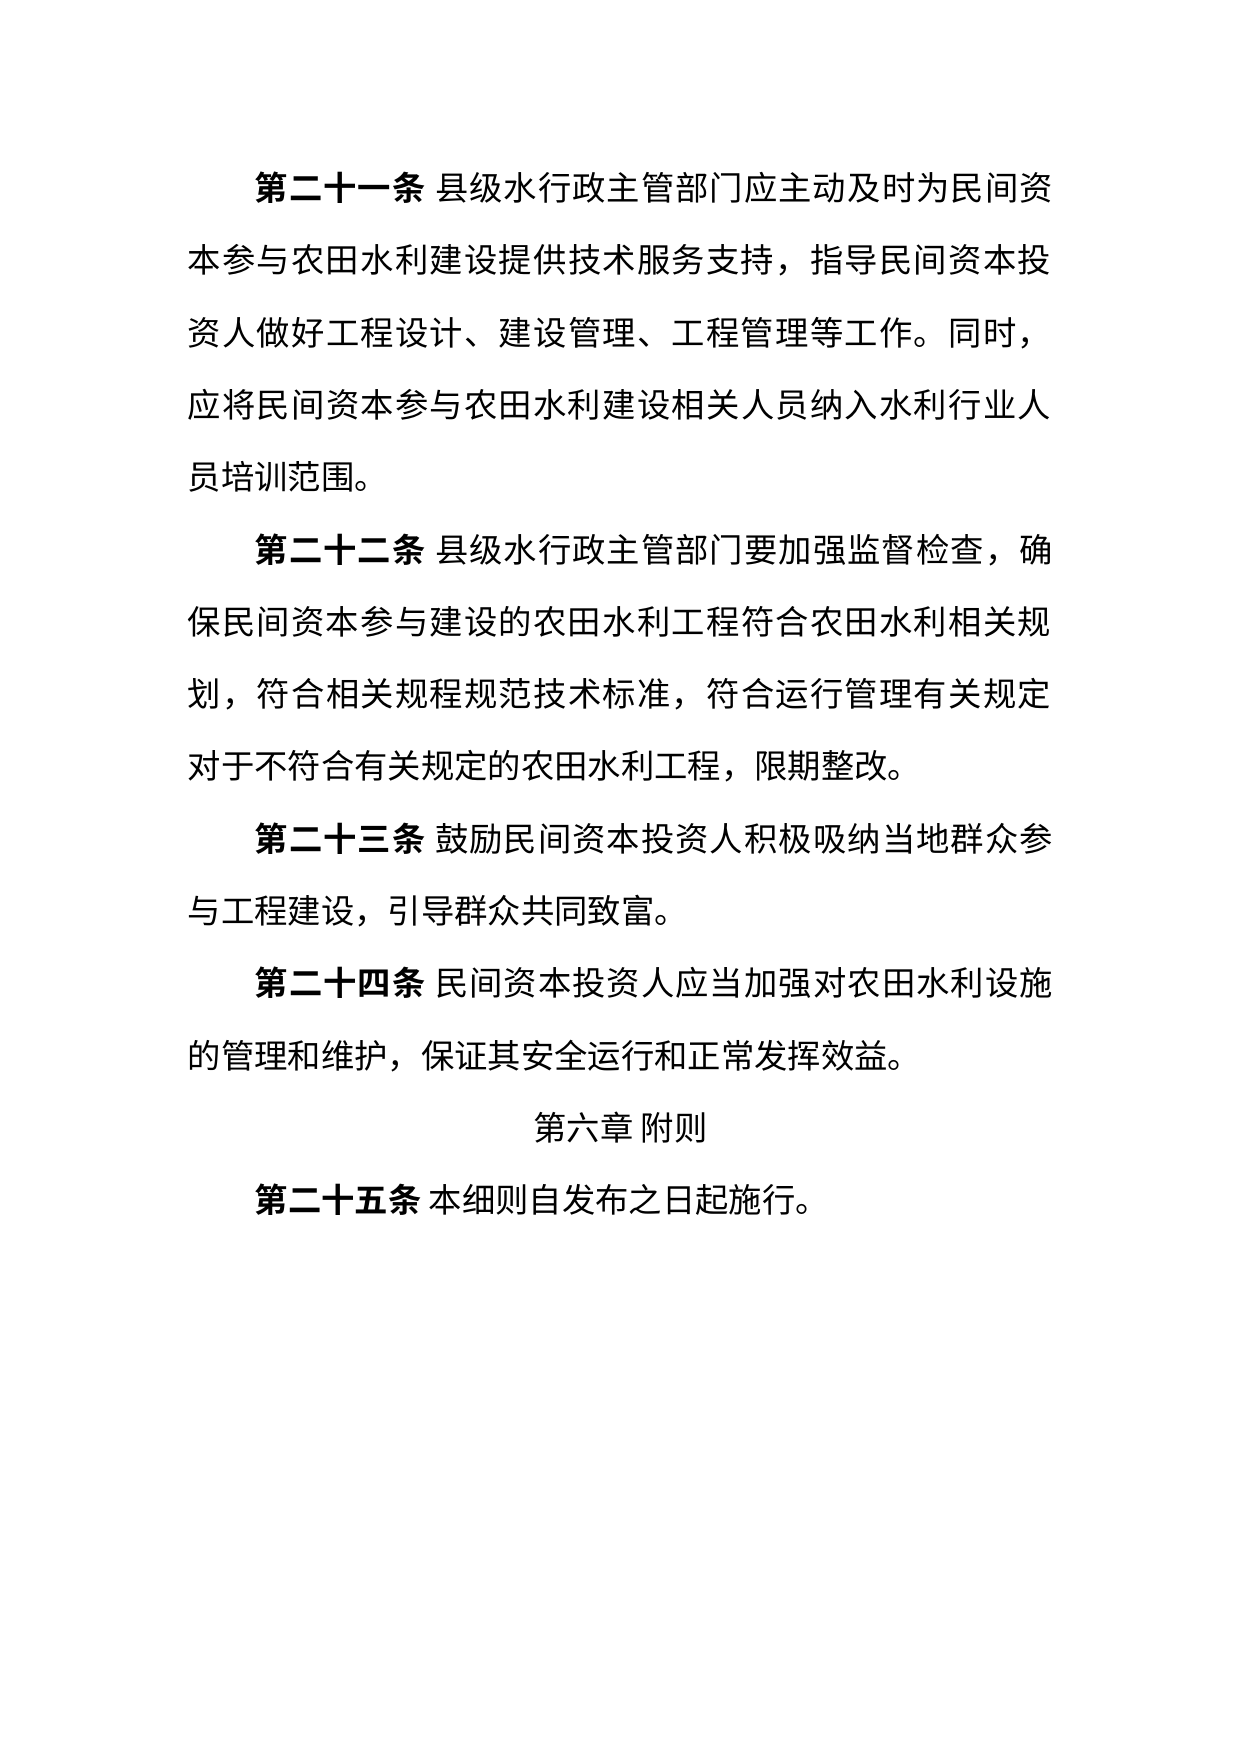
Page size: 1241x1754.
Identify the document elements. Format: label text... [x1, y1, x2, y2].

text 第二十三条 鼓励民间资本投资人积极吸纳当地群众参与工程建设，引导群众共同致富。 [187, 813, 1053, 933]
text 第二十一条 县级水行政主管部门应主动及时为民间资本参与农田水利建设提供技术服务支持，指导民间资本投资人做好工程设计、建设管理、工程管理等工作。同时，应将民间资本参与农田水利建设相关人员纳入水利行业人员培训范围。 [187, 162, 1053, 499]
text 第六章 附则 [187, 1102, 1053, 1150]
text 第二十二条 县级水行政主管部门要加强监督检查，确保民间资本参与建设的农田水利工程符合农田水利相关规划，符合相关规程规范技术标准，符合运行管理有关规定。对于不符合有关规定的农田水利工程，限期整改。 [187, 523, 1053, 788]
text 第二十五条 本细则自发布之日起施行。 [187, 1174, 1053, 1222]
text 第二十四条 民间资本投资人应当加强对农田水利设施的管理和维护，保证其安全运行和正常发挥效益。 [187, 957, 1053, 1078]
